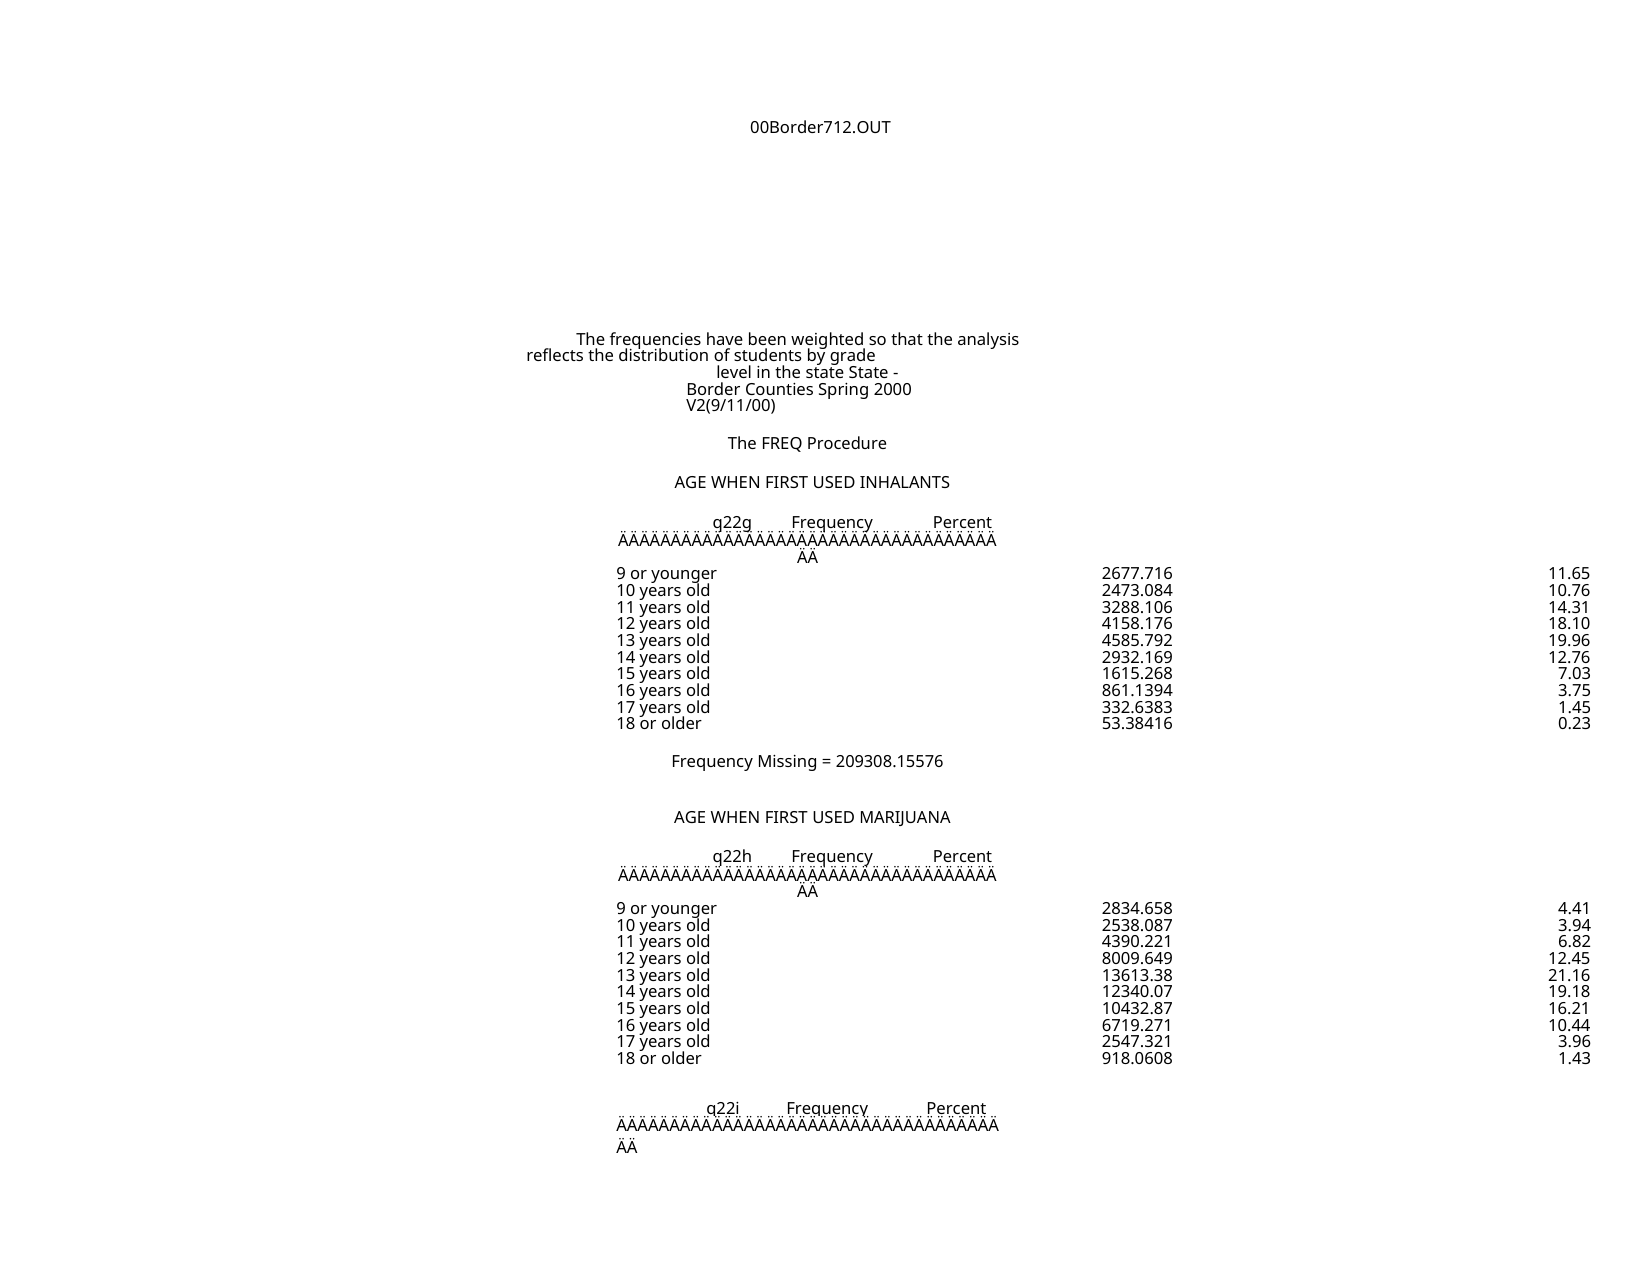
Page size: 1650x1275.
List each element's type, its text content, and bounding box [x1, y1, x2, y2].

text q22g Frequency Percent [703, 510, 1002, 533]
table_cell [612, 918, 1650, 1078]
text AGE WHEN FIRST USED MARIJUANA [663, 806, 962, 828]
text AGE WHEN FIRST USED INHALANTS [663, 471, 962, 494]
text ÄÄÄÄÄÄÄÄÄÄÄÄÄÄÄÄÄÄÄÄÄÄÄÄÄÄÄÄÄÄÄÄÄÄÄÄÄÄ [613, 868, 1002, 901]
text q22h Frequency Percent [703, 845, 1002, 868]
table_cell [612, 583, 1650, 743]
text The FREQ Procedure [713, 432, 902, 454]
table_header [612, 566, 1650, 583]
text level in the state State - Border Counties Spring 2000 V2(9/11/00) [686, 365, 928, 415]
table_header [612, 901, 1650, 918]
text Frequency Missing = 209308.15576 [643, 750, 972, 772]
text The frequencies have been weighted so that the analysis reflects the distribution of students by grade [526, 332, 1081, 365]
text ÄÄÄÄÄÄÄÄÄÄÄÄÄÄÄÄÄÄÄÄÄÄÄÄÄÄÄÄÄÄÄÄÄÄÄÄÄÄ [613, 533, 1002, 566]
